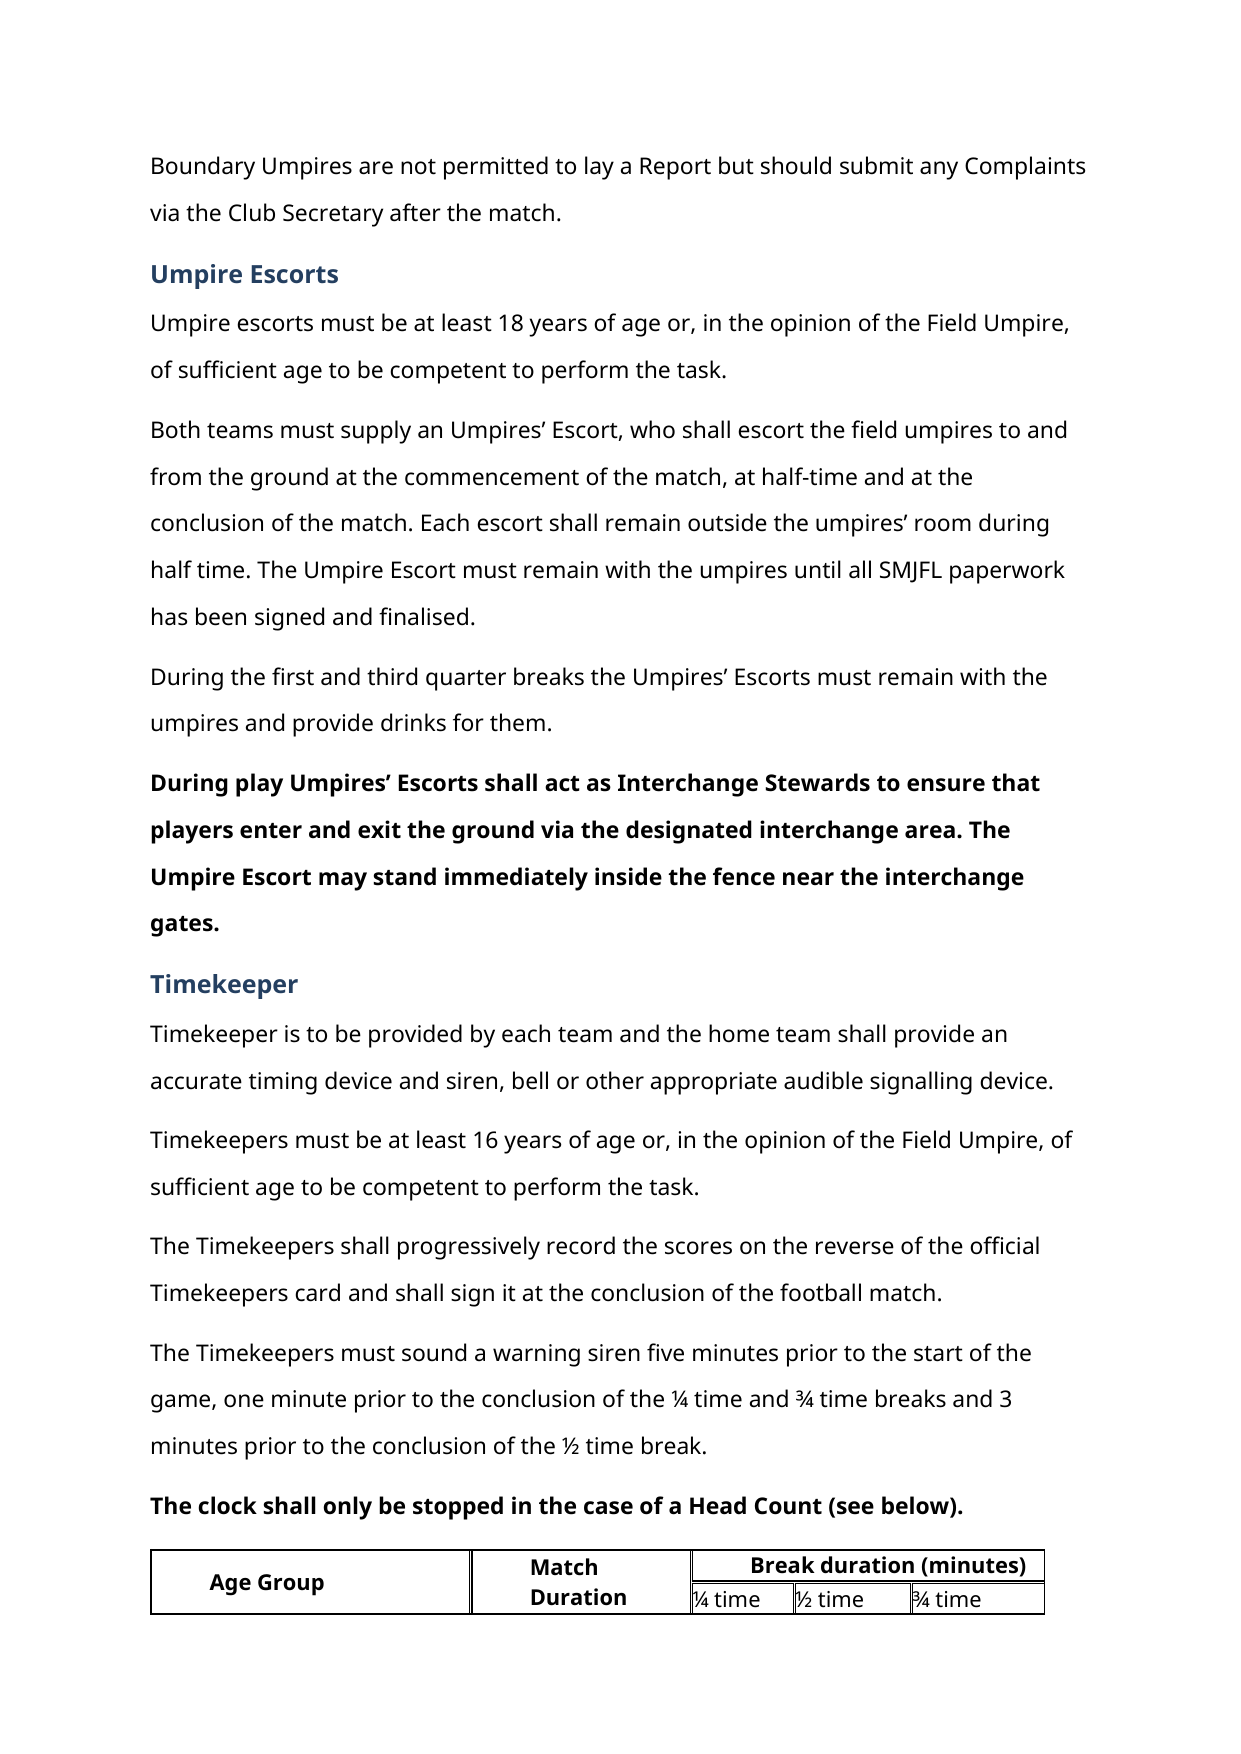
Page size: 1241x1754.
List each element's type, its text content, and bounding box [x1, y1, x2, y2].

text During play Umpires’ Escorts shall act as Interchange Stewards to ensure that players enter and exit the ground via the designated interchange area. The Umpire Escort may stand immediately inside the fence near the interchange gates. [150, 767, 1090, 938]
text During the first and third quarter breaks the Umpires’ Escorts must remain with the umpires and provide drinks for them. [150, 660, 1090, 738]
text Timekeepers must be at least 16 years of age or, in the opinion of the Field Umpire, of sufficient age to be competent to perform the task. [150, 1124, 1090, 1202]
table_cell ¼ time [693, 1584, 793, 1613]
table_header Match Duration [473, 1551, 690, 1613]
text The Timekeepers must sound a warning siren five minutes prior to the start of the game, one minute prior to the conclusion of the ¼ time and ¾ time breaks and 3 minutes prior to the conclusion of the ½ time break. [150, 1336, 1090, 1461]
text Timekeeper is to be provided by each team and the home team shall provide an accurate timing device and siren, bell or other appropriate audible signalling device. [150, 1018, 1090, 1096]
text Both teams must supply an Umpires’ Escort, who shall escort the field umpires to and from the ground at the commencement of the match, at half-time and at the conclusion of the match. Each escort shall remain outside the umpires’ room during half time. The Umpire Escort must remain with the umpires until all SMJFL paperwork has been signed and finalised. [150, 413, 1090, 632]
subtitle Timekeeper [150, 967, 1090, 1001]
subtitle Umpire Escorts [150, 256, 1090, 290]
table_header Break duration (minutes) [693, 1551, 1044, 1580]
text The Timekeepers shall progressively record the scores on the reverse of the official Timekeepers card and shall sign it at the conclusion of the football match. [150, 1230, 1090, 1308]
table_cell ¾ time [913, 1584, 1044, 1613]
text Boundary Umpires are not permitted to lay a Report but should submit any Complaints via the Club Secretary after the match. [150, 150, 1090, 228]
table_header Age Group [152, 1551, 469, 1613]
text The clock shall only be stopped in the case of a Head Count (see below). [150, 1489, 1090, 1521]
table_cell ½ time [796, 1584, 910, 1613]
text Umpire escorts must be at least 18 years of age or, in the opinion of the Field Umpire, of sufficient age to be competent to perform the task. [150, 307, 1090, 385]
